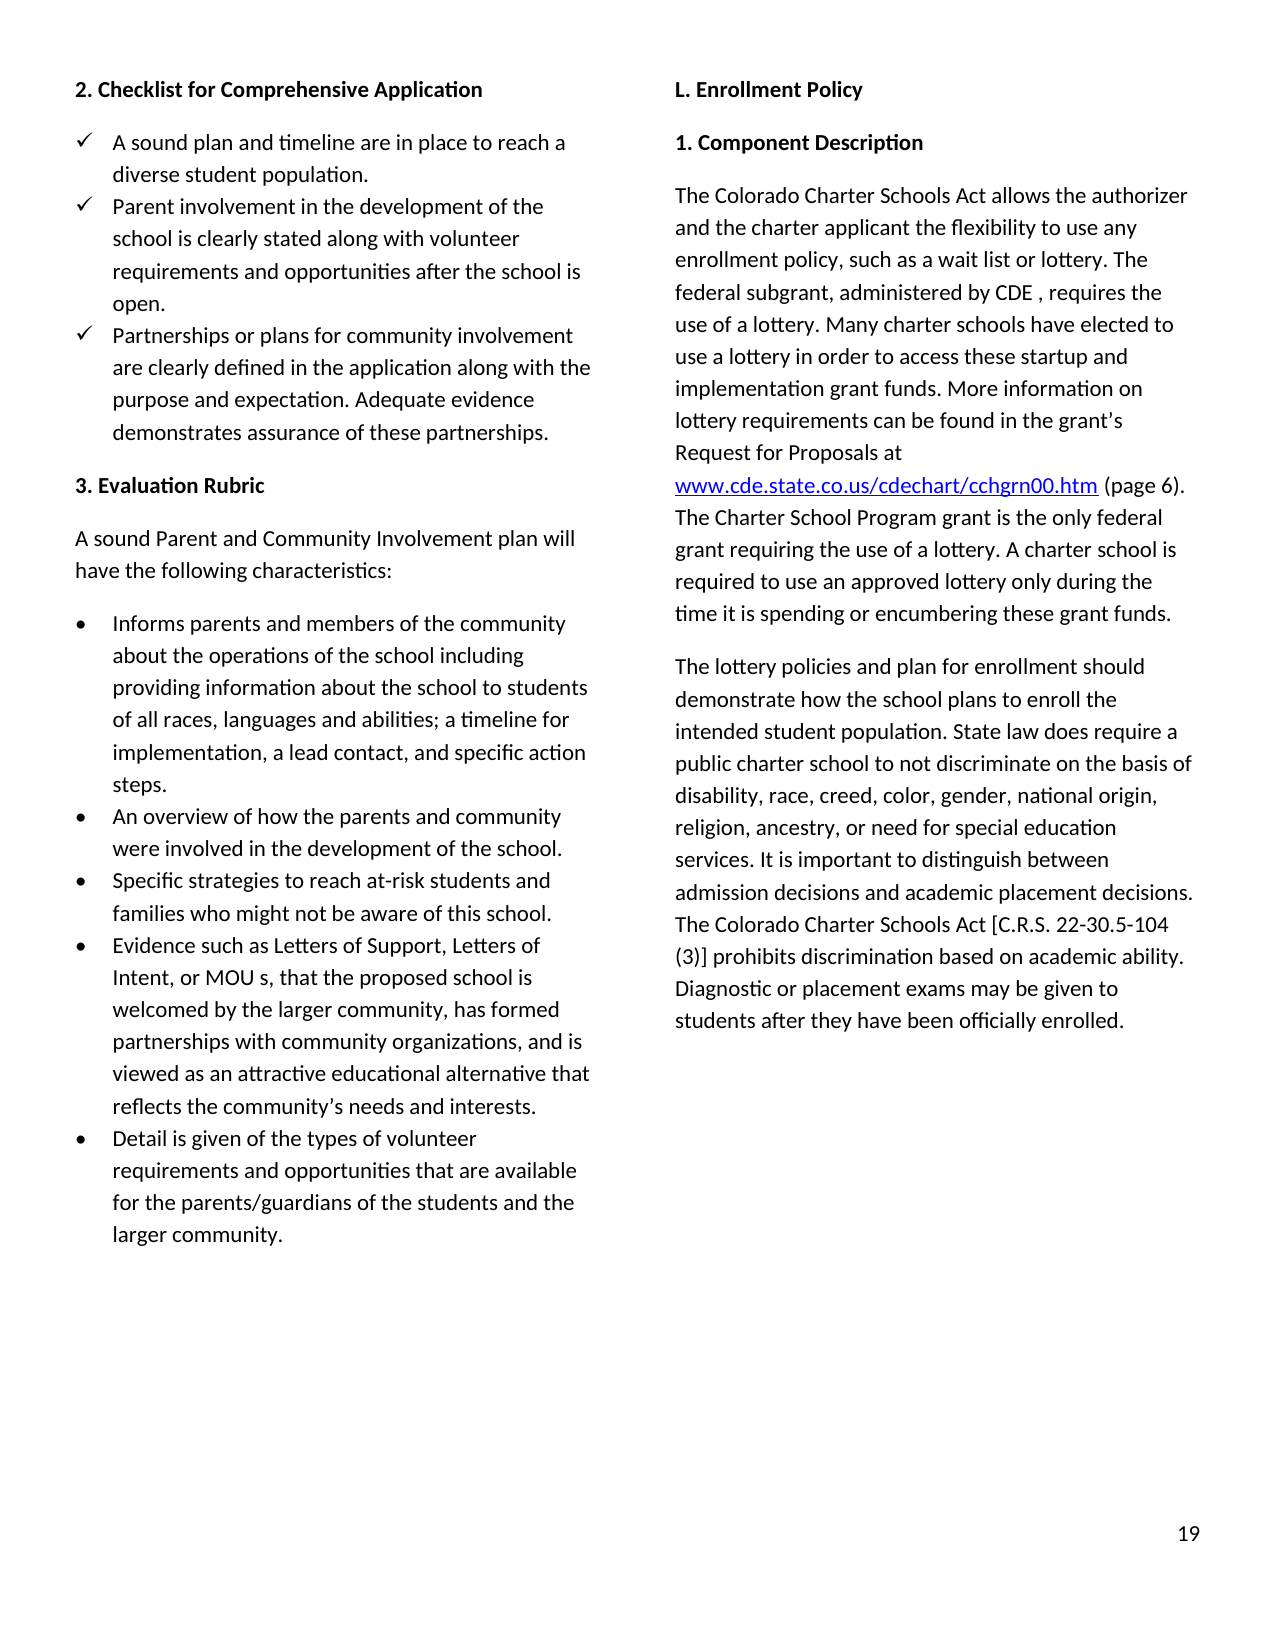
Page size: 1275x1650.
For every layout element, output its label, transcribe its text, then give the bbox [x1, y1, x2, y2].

list An overview of how the parents and community were involved in the development of the school. [75, 802, 600, 862]
text A sound Parent and Community Involvement plan will have the following characteristics: [75, 524, 600, 584]
text The Colorado Charter Schools Act allows the authorizer and the charter applicant the flexibility to use any enrollment policy, such as a wait list or lottery. The federal subgrant, administered by CDE , requires the use of a lottery. Many charter schools have elected to use a lottery in order to access these startup and implementation grant funds. More information on lottery requirements can be found in the grant’s Request for Proposals at www.cde.state.co.us/cdechart/cchgrn00.htm (page 6). The Charter School Program grant is the only federal grant requiring the use of a lottery. A charter school is required to use an approved lottery only during the time it is spending or encumbering these grant funds. [675, 181, 1200, 627]
text 1. Component Description [675, 128, 1200, 156]
list Evidence such as Letters of Support, Letters of Intent, or MOU s, that the proposed school is welcomed by the larger community, has formed partnerships with community organizations, and is viewed as an attractive educational alternative that reflects the community’s needs and interests. [75, 931, 600, 1120]
list Detail is given of the types of volunteer requirements and opportunities that are available for the parents/guardians of the students and the larger community. [75, 1124, 600, 1248]
list Informs parents and members of the community about the operations of the school including providing information about the school to students of all races, languages and abilities; a timeline for implementation, a lead contact, and specific action steps. [75, 609, 600, 798]
list Parent involvement in the development of the school is clearly stated along with volunteer requirements and opportunities after the school is open. [75, 192, 600, 317]
text 3. Evaluation Rubric [75, 471, 600, 499]
text The lottery policies and plan for enrollment should demonstrate how the school plans to enroll the intended student population. State law does require a public charter school to not discriminate on the basis of disability, race, creed, color, gender, national origin, religion, ancestry, or need for special education services. It is important to distinguish between admission decisions and academic placement decisions. The Colorado Charter Schools Act [C.R.S. 22-30.5-104 (3)] prohibits discrimination based on academic ability. Diagnostic or placement exams may be given to students after they have been officially enrolled. [675, 652, 1200, 1034]
list A sound plan and timeline are in place to reach a diverse student population. [75, 128, 600, 188]
text L. Enrollment Policy [675, 75, 1200, 103]
text 2. Checklist for Comprehensive Application [75, 75, 600, 103]
list Partnerships or plans for community involvement are clearly defined in the application along with the purpose and expectation. Adequate evidence demonstrates assurance of these partnerships. [75, 321, 600, 446]
list Specific strategies to reach at-risk students and families who might not be aware of this school. [75, 866, 600, 927]
